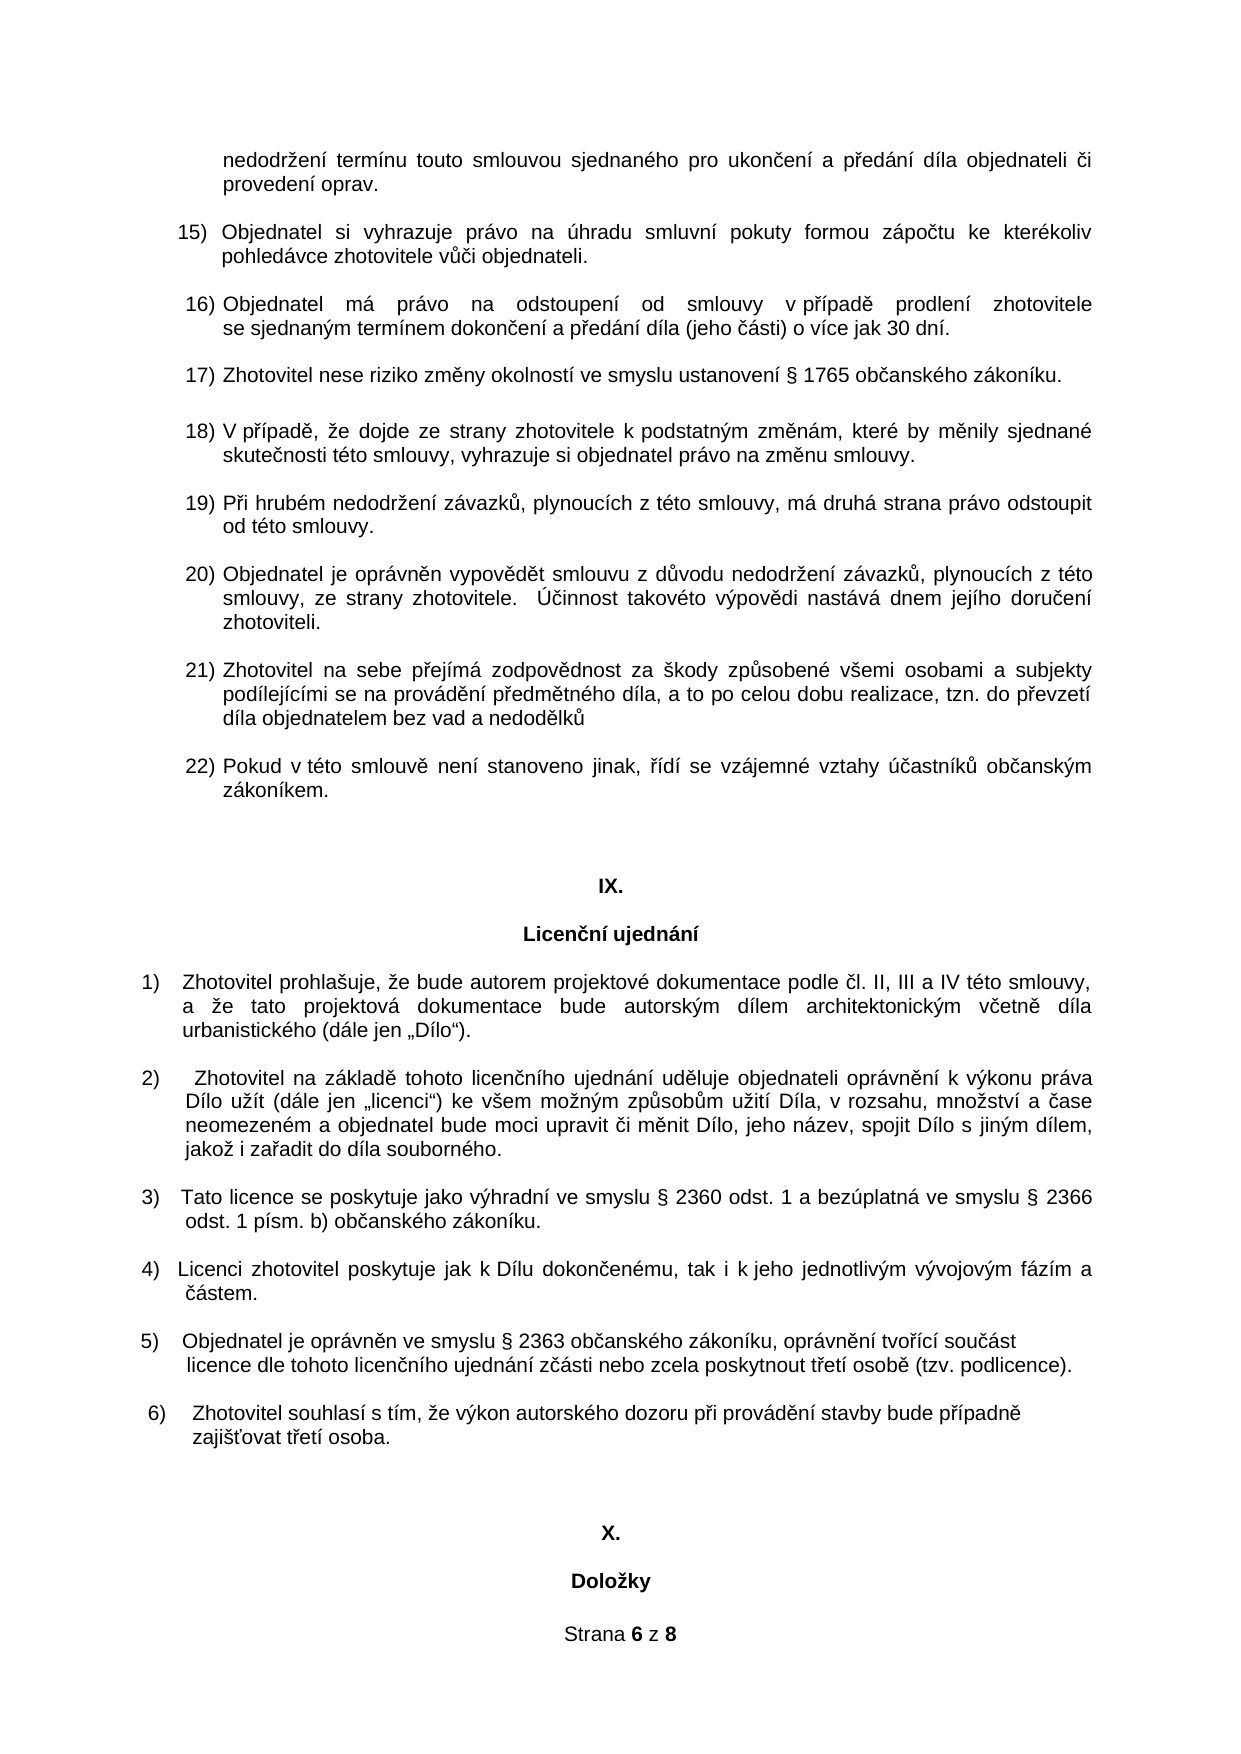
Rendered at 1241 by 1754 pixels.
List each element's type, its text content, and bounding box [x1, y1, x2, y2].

text 5) Objednatel je oprávněn ve smyslu § 2363 občanského zákoníku, oprávnění tvořící součást [129, 1329, 1093, 1353]
text Licenční ujednání [129, 922, 1093, 946]
text IX. [129, 874, 1093, 898]
text 2) Zhotovitel na základě tohoto licenčního ujednání uděluje objednateli oprávnění k výkonu práva Dílo užít (dále jen „licenci“) ke všem možným způsobům užití Díla, v rozsahu, množství a čase neomezeném a objednatel bude moci upravit či měnit Dílo, jeho název, spojit Dílo s jiným dílem, jakož i zařadit do díla souborného. [141, 1065, 1093, 1161]
list Při hrubém nedodržení závazků, plynoucích z této smlouvy, má druhá strana právo odstoupit od této smlouvy. [185, 490, 1093, 538]
list Objednatel má právo na odstoupení od smlouvy v případě prodlení zhotovitele se sjednaným termínem dokončení a předání díla (jeho části) o více jak 30 dní. [185, 291, 1093, 339]
text 3) Tato licence se poskytuje jako výhradní ve smyslu § 2360 odst. 1 a bezúplatná ve smyslu § 2366 odst. 1 písm. b) občanského zákoníku. [141, 1185, 1093, 1233]
list Zhotovitel nese riziko změny okolností ve smyslu ustanovení § 1765 občanského zákoníku. [185, 363, 1093, 387]
list Objednatel si vyhrazuje právo na úhradu smluvní pokuty formou zápočtu ke kterékoliv pohledávce zhotovitele vůči objednateli. [177, 219, 1093, 267]
text X. [129, 1521, 1093, 1544]
text Doložky [129, 1568, 1093, 1592]
list Zhotovitel na sebe přejímá zodpovědnost za škody způsobené všemi osobami a subjekty podílejícími se na provádění předmětného díla, a to po celou dobu realizace, tzn. do převzetí díla objednatelem bez vad a nedodělků [185, 658, 1093, 730]
list Pokud v této smlouvě není stanoveno jinak, řídí se vzájemné vztahy účastníků občanským zákoníkem. [185, 754, 1093, 802]
list V případě, že dojde ze strany zhotovitele k podstatným změnám, které by měnily sjednané skutečnosti této smlouvy, vyhrazuje si objednatel právo na změnu smlouvy. [185, 418, 1093, 466]
list Zhotovitel prohlašuje, že bude autorem projektové dokumentace podle čl. II, III a IV této smlouvy, a že tato projektová dokumentace bude autorským dílem architektonickým včetně díla urbanistického (dále jen „Dílo“). [141, 969, 1093, 1041]
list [185, 148, 1093, 196]
text 6) Zhotovitel souhlasí s tím, že výkon autorského dozoru při provádění stavby bude případně zajišťovat třetí osoba. [148, 1401, 1093, 1449]
list Objednatel je oprávněn vypovědět smlouvu z důvodu nedodržení závazků, plynoucích z této smlouvy, ze strany zhotovitele. Účinnost takovéto výpovědi nastává dnem jejího doručení zhotoviteli. [185, 562, 1093, 634]
text 4) Licenci zhotovitel poskytuje jak k Dílu dokončenému, tak i k jeho jednotlivým vývojovým fázím a částem. [141, 1257, 1093, 1305]
text licence dle tohoto licenčního ujednání zčásti nebo zcela poskytnout třetí osobě (tzv. podlicence). [129, 1353, 1093, 1377]
